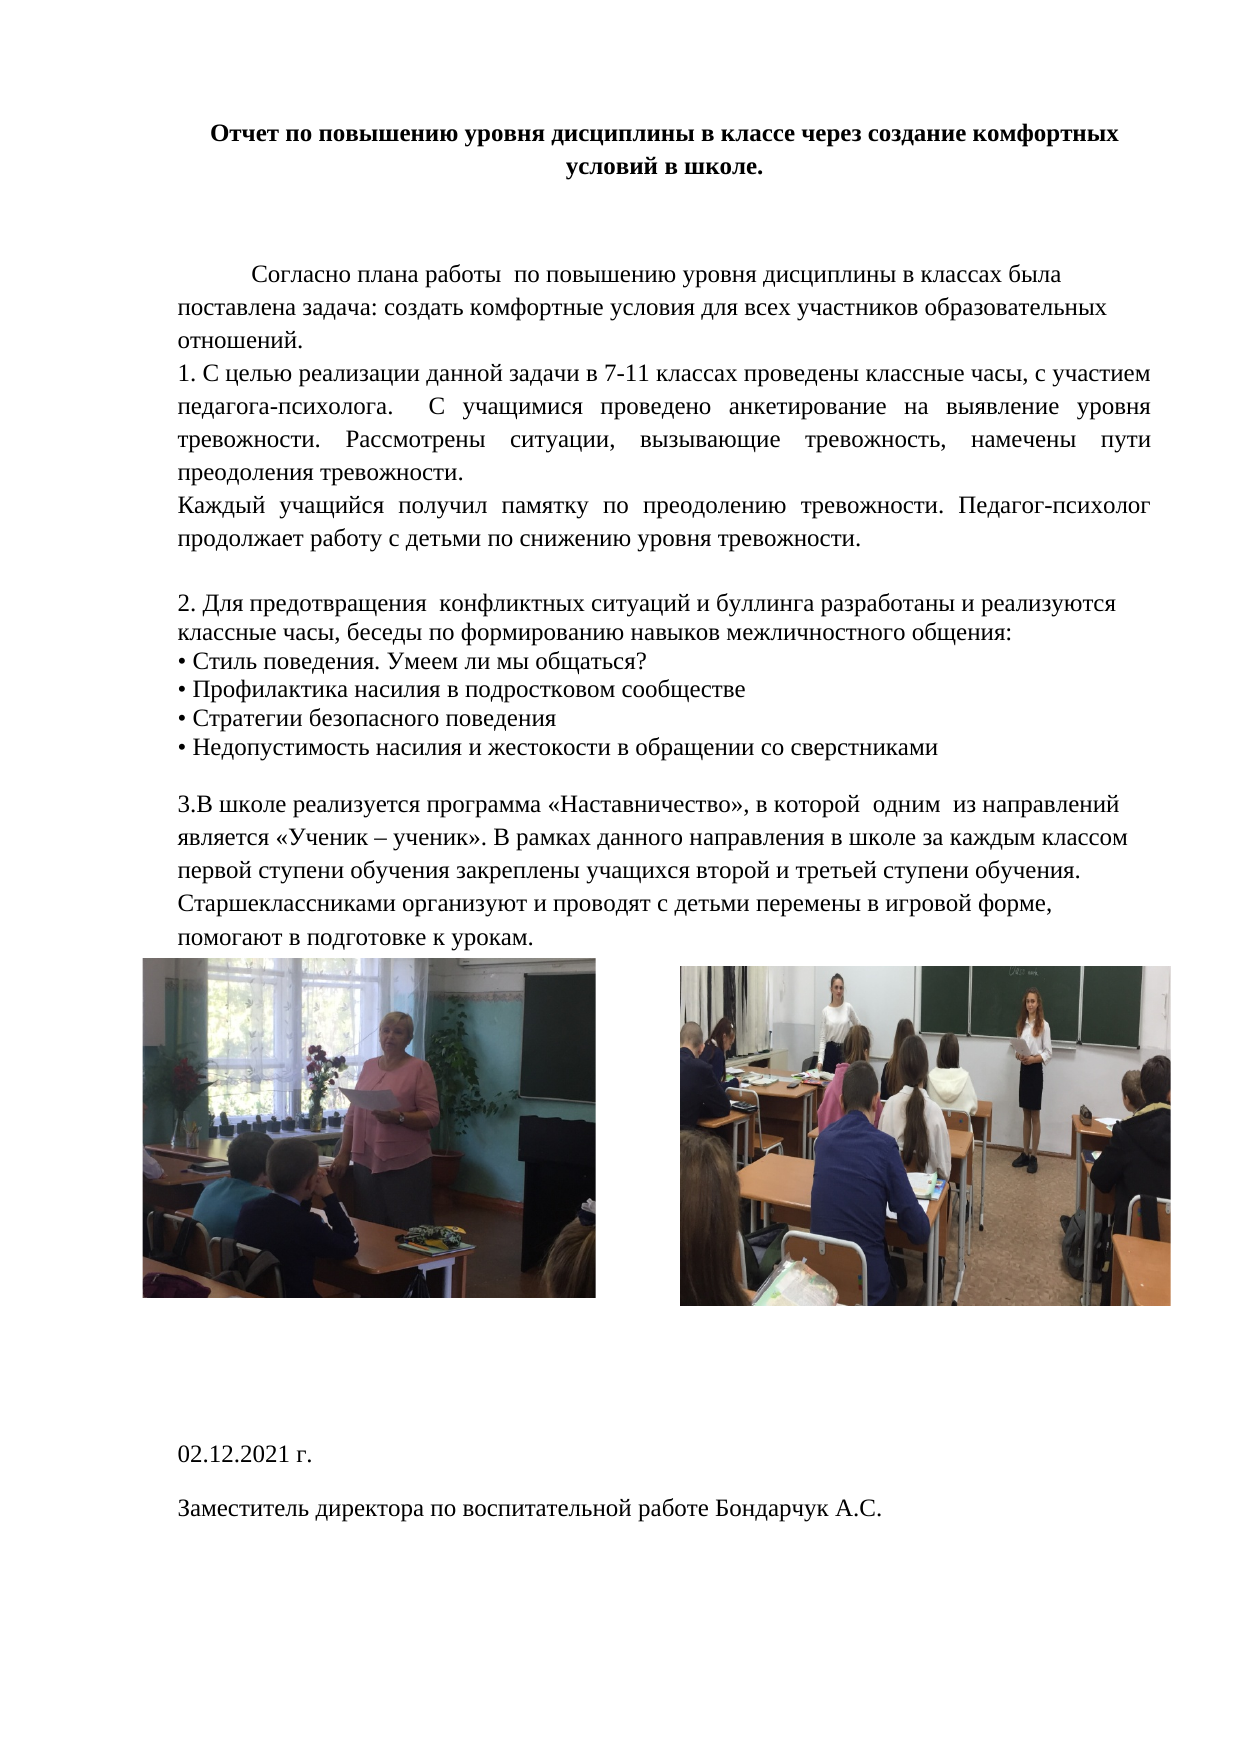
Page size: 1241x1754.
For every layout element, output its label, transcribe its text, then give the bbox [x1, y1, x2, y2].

text • Стратегии безопасного поведения [177, 703, 1152, 732]
text Отчет по повышению уровня дисциплины в классе через создание комфортных условий в школе. [177, 118, 1152, 180]
text Согласно плана работы по повышению уровня дисциплины в классах была поставлена задача: создать комфортные условия для всех участников образовательных отношений. [177, 259, 1152, 354]
text 1. С целью реализации данной задачи в 7-11 классах проведены классные часы, с участием педагога-психолога. С учащимися проведено анкетирование на выявление уровня тревожности. Рассмотрены ситуации, вызывающие тревожность, намечены пути преодоления тревожности. [177, 358, 1152, 486]
text • Стиль поведения. Умеем ли мы общаться? [177, 646, 1152, 674]
text • Недопустимость насилия и жестокости в обращении со сверстниками [177, 732, 1152, 761]
text 2. Для предотвращения конфликтных ситуаций и буллинга разработаны и реализуются классные часы, беседы по формированию навыков межличностного общения: [177, 588, 1152, 646]
text Заместитель директора по воспитательной работе Бондарчук А.С. [177, 1493, 1152, 1522]
text 02.12.2021 г. [177, 1439, 1152, 1468]
text Каждый учащийся получил памятку по преодолению тревожности. Педагог-психолог продолжает работу с детьми по снижению уровня тревожности. [177, 490, 1152, 552]
picture [142, 958, 596, 1297]
text 3.В школе реализуется программа «Наставничество», в которой одним из направлений является «Ученик – ученик». В рамках данного направления в школе за каждым классом первой ступени обучения закреплены учащихся второй и третьей ступени обучения. Старшеклассниками организуют и проводят с детьми перемены в игровой форме, помогают в подготовке к урокам. [177, 789, 1152, 950]
text • Профилактика насилия в подростковом сообществе [177, 674, 1152, 703]
